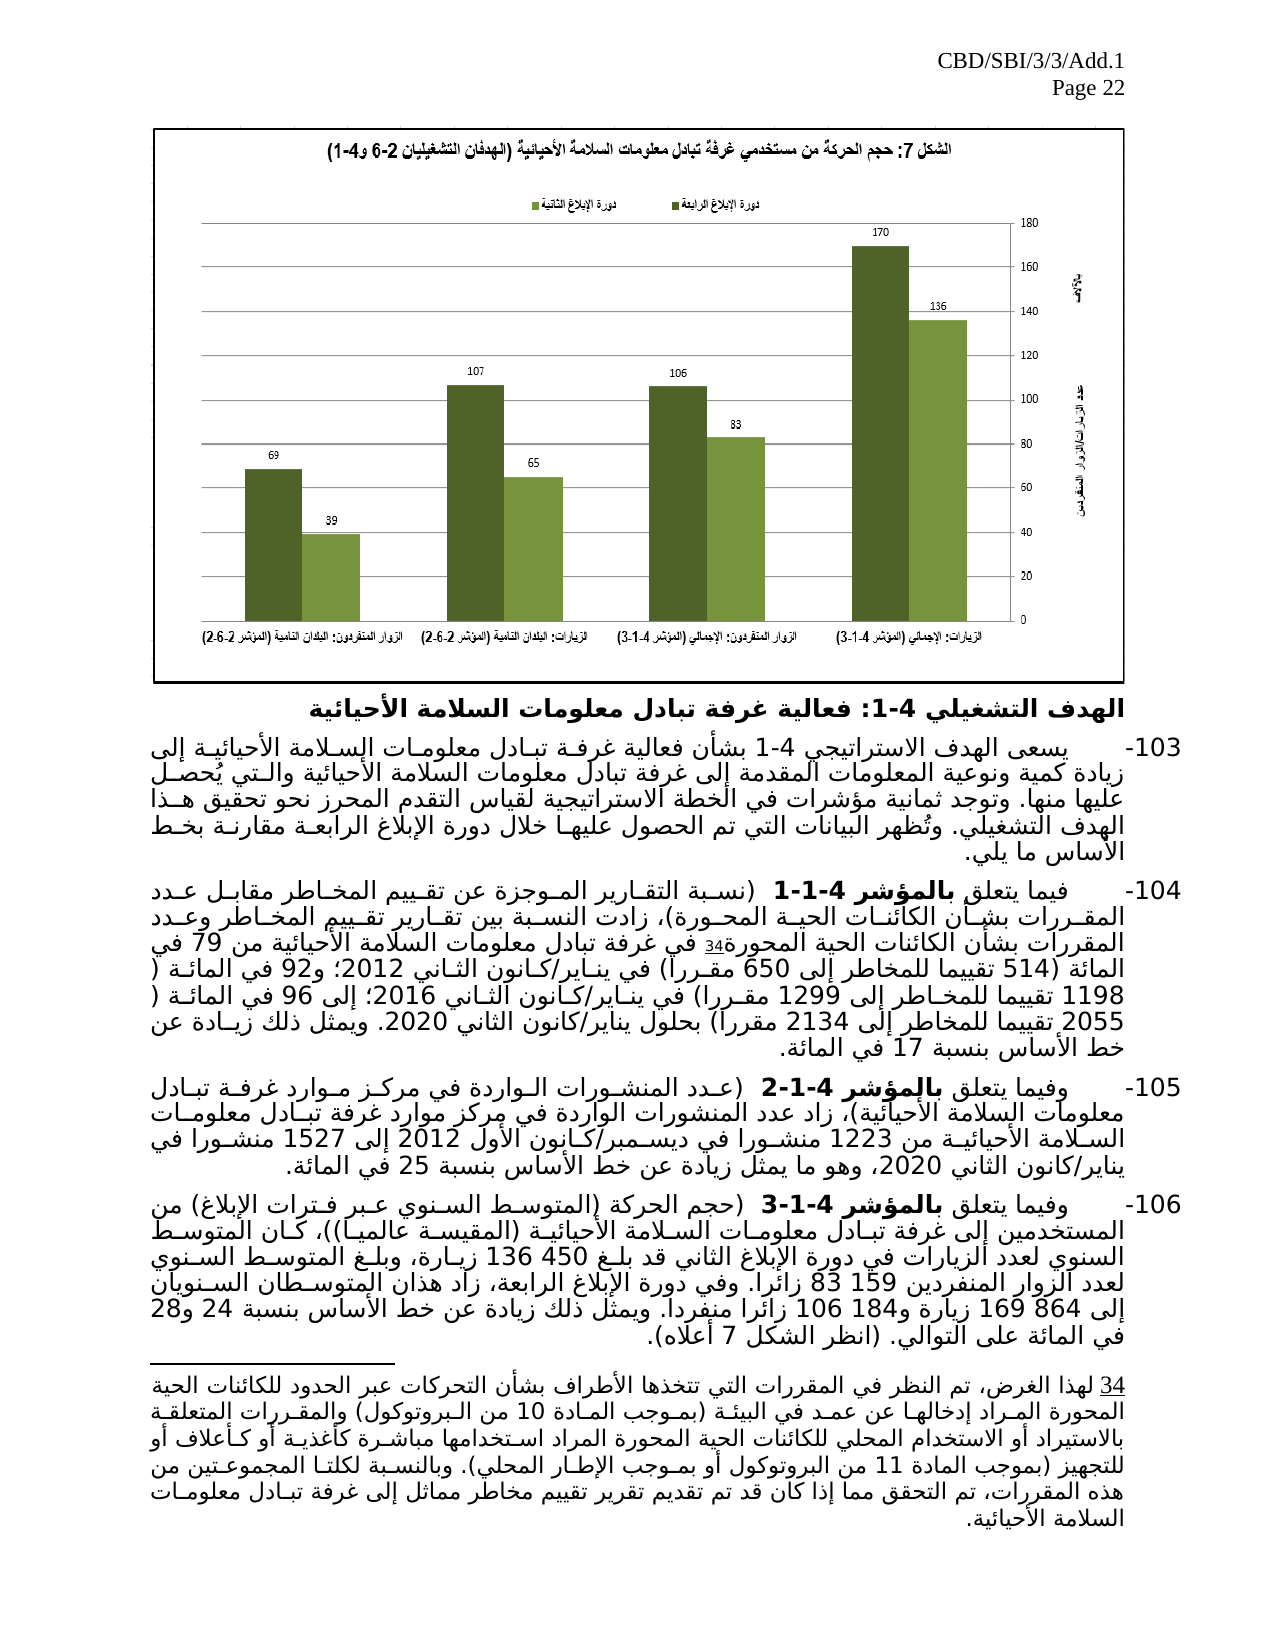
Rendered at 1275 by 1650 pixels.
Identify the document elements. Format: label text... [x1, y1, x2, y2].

list يسعى الهدف الاستراتيجي 4-1 بشأن فعالية غرفة تبادل معلومات السلامة الأحيائية إلى زيادة كمية ونوعية المعلومات المقدمة إلى غرفة تبادل معلومات السلامة الأحيائية والتي يُحصل عليها منها. وتوجد ثمانية مؤشرات في الخطة الاستراتيجية لقياس التقدم المحرز نحو تحقيق هذا الهدف التشغيلي. وتُظهر البيانات التي تم الحصول عليها خلال دورة الإبلاغ الرابعة مقارنة بخط الأساس ما يلي. [150, 735, 1125, 866]
picture [151, 126, 1125, 684]
list فيما يتعلق بالمؤشر 4-1-1 (نسبة التقارير الموجزة عن تقييم المخاطر مقابل عدد المقررات بشأن الكائنات الحية المحورة)، زادت النسبة بين تقارير تقييم المخاطر وعدد المقررات بشأن الكائنات الحية المحورة في غرفة تبادل معلومات السلامة الأحيائية من 79 في المائة (514 تقييما للمخاطر إلى 650 مقررا) في يناير/كانون الثاني 2012؛ و92 في المائة (1198 تقييما للمخاطر إلى 1299 مقررا) في يناير/كانون الثاني 2016؛ إلى 96 في المائة (2055 تقييما للمخاطر إلى 2134 مقررا) بحلول يناير/كانون الثاني 2020. ويمثل ذلك زيادة عن خط الأساس بنسبة 17 في المائة. [150, 879, 1125, 1063]
list وفيما يتعلق بالمؤشر 4-1-3 (حجم الحركة (المتوسط السنوي عبر فترات الإبلاغ) من المستخدمين إلى غرفة تبادل معلومات السلامة الأحيائية (المقيسة عالميا))، كان المتوسط السنوي لعدد الزيارات في دورة الإبلاغ الثاني قد بلغ 136 450 زيارة، وبلغ المتوسط السنوي لعدد الزوار المنفردين 83 159 زائرا. وفي دورة الإبلاغ الرابعة، زاد هذان المتوسطان السنويان إلى 169 864 زيارة و106 184 زائرا منفردا. ويمثل ذلك زيادة عن خط الأساس بنسبة 24 و28 في المائة على التوالي. (انظر الشكل 7 أعلاه). [150, 1193, 1125, 1350]
text الهدف التشغيلي 4-1: فعالية غرفة تبادل معلومات السلامة الأحيائية [150, 696, 1125, 723]
list وفيما يتعلق بالمؤشر 4-1-2 (عدد المنشورات الواردة في مركز موارد غرفة تبادل معلومات السلامة الأحيائية)، زاد عدد المنشورات الواردة في مركز موارد غرفة تبادل معلومات السلامة الأحيائية من 1223 منشورا في ديسمبر/كانون الأول 2012 إلى 1527 منشورا في يناير/كانون الثاني 2020، وهو ما يمثل زيادة عن خط الأساس بنسبة 25 في المائة. [150, 1075, 1125, 1180]
